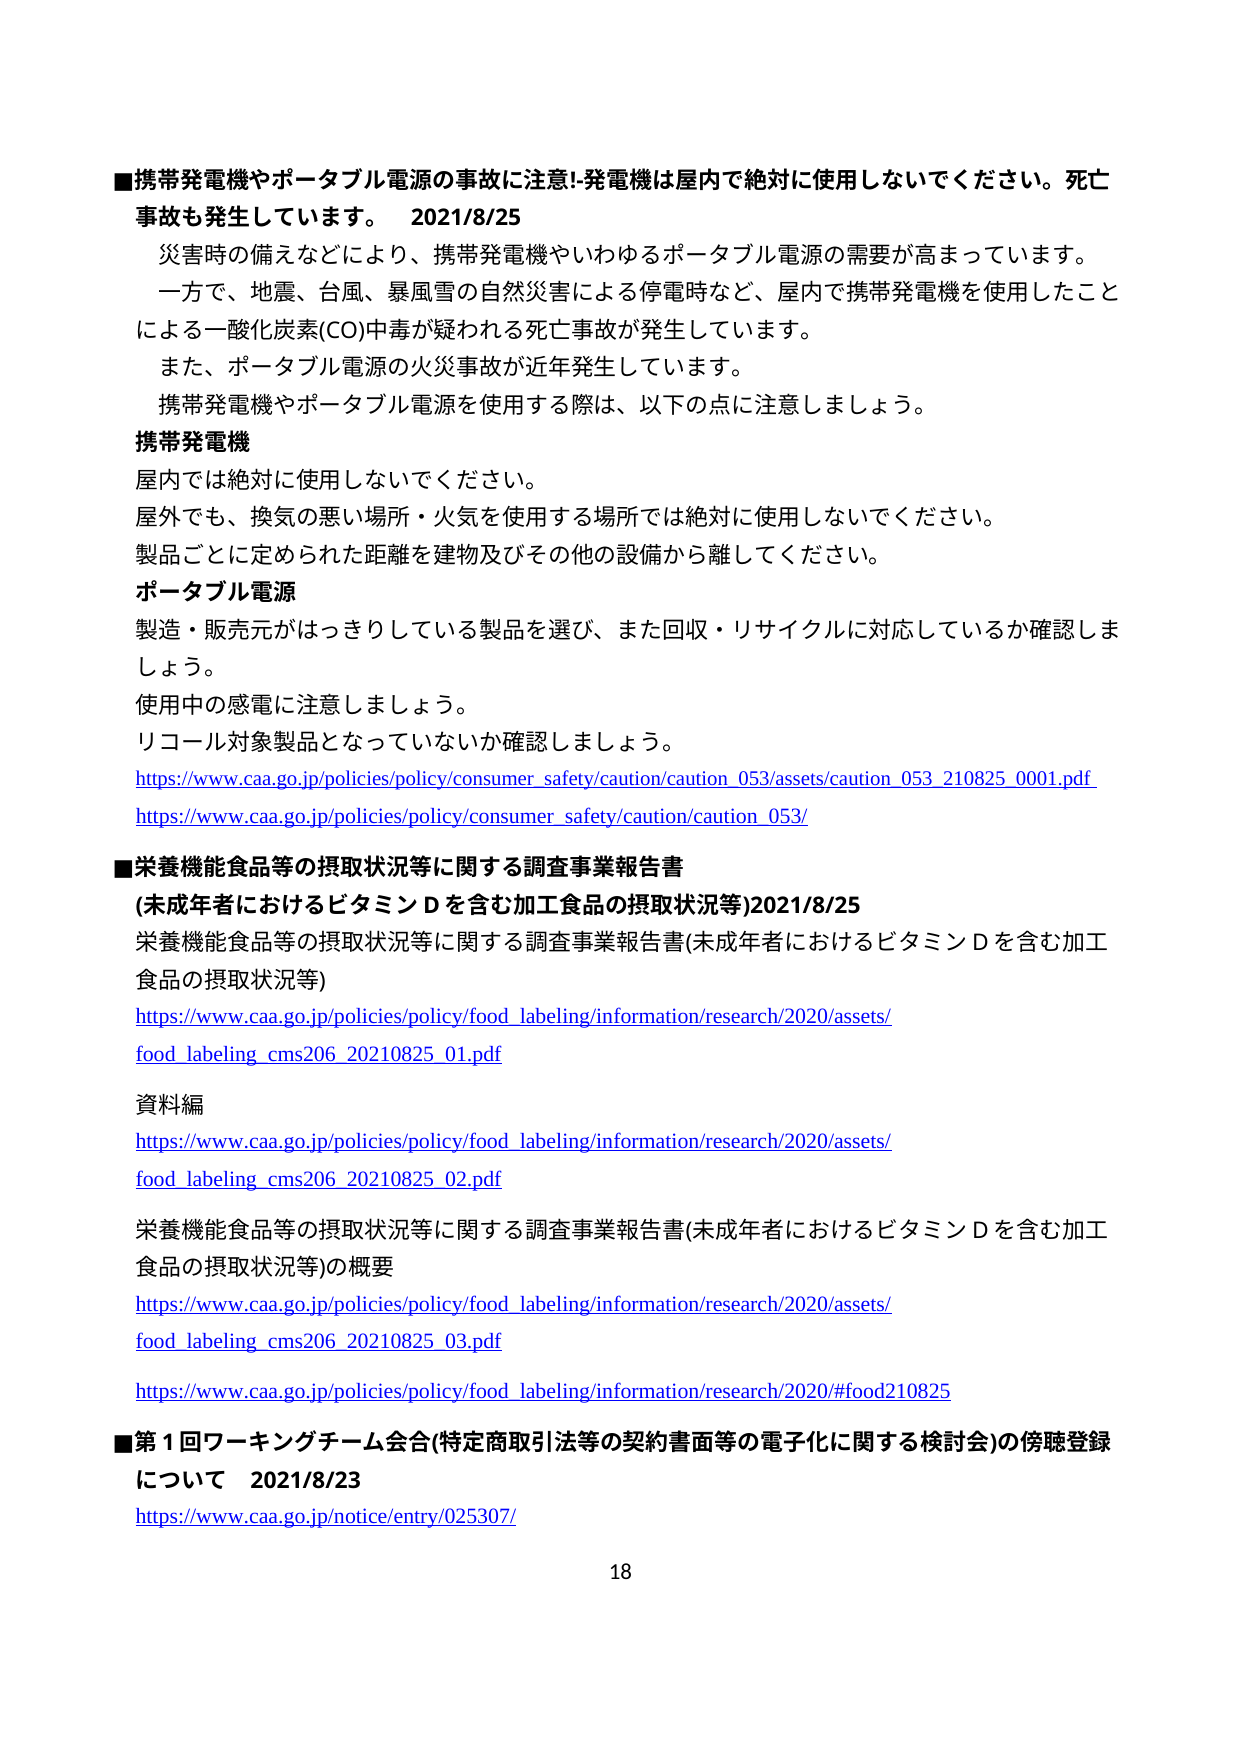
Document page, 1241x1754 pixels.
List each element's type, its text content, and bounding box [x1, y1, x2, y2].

text ポータブル電源 [135, 572, 1128, 610]
text 災害時の備えなどにより、携帯発電機やいわゆるポータブル電源の需要が高まっています。 [112, 235, 1128, 272]
text (未成年者におけるビタミンDを含む加工食品の摂取状況等)2021/8/25 [135, 885, 1128, 922]
text ■携帯発電機やポータブル電源の事故に注意!-発電機は屋内で絶対に使用しないでください。死亡事故も発生しています。 2021/8/25 [112, 160, 1128, 235]
text https://www.caa.go.jp/policies/policy/consumer_safety/caution/caution_053/assets/caution_053_210825_0001.pdf https://www.caa.go.jp/policies/policy/consumer_safety/caution/caution_053/ [112, 760, 1128, 835]
text リコール対象製品となっていないか確認しましょう。 [135, 722, 1128, 760]
text 一方で、地震、台風、暴風雪の自然災害による停電時など、屋内で携帯発電機を使用したことによる一酸化炭素(CO)中毒が疑われる死亡事故が発生しています。 [135, 272, 1128, 347]
text 屋外でも、換気の悪い場所・火気を使用する場所では絶対に使用しないでください。 [135, 497, 1128, 535]
text 製造・販売元がはっきりしている製品を選び、また回収・リサイクルに対応しているか確認しましょう。 [135, 610, 1128, 685]
text https://www.caa.go.jp/notice/entry/025307/ [112, 1497, 1128, 1535]
text 資料編 [135, 1085, 1128, 1122]
text 栄養機能食品等の摂取状況等に関する調査事業報告書(未成年者におけるビタミンDを含む加工食品の摂取状況等) [135, 922, 1128, 997]
text ■栄養機能食品等の摂取状況等に関する調査事業報告書 [112, 847, 1128, 885]
text https://www.caa.go.jp/policies/policy/food_labeling/information/research/2020/assets/food_labeling_cms206_20210825_03.pdf [135, 1285, 1128, 1360]
text ■第1回ワーキングチーム会合(特定商取引法等の契約書面等の電子化に関する検討会)の傍聴登録について 2021/8/23 [112, 1422, 1128, 1497]
text https://www.caa.go.jp/policies/policy/food_labeling/information/research/2020/assets/food_labeling_cms206_20210825_01.pdf [135, 997, 1128, 1072]
text https://www.caa.go.jp/policies/policy/food_labeling/information/research/2020/assets/food_labeling_cms206_20210825_02.pdf [135, 1122, 1128, 1197]
text 製品ごとに定められた距離を建物及びその他の設備から離してください。 [135, 535, 1128, 572]
text また、ポータブル電源の火災事故が近年発生しています。 [135, 347, 1128, 385]
text 屋内では絶対に使用しないでください。 [135, 460, 1128, 497]
text 使用中の感電に注意しましょう。 [135, 685, 1128, 722]
text 栄養機能食品等の摂取状況等に関する調査事業報告書(未成年者におけるビタミンDを含む加工食品の摂取状況等)の概要 [135, 1210, 1128, 1285]
text 携帯発電機やポータブル電源を使用する際は、以下の点に注意しましょう。 [135, 385, 1128, 422]
text https://www.caa.go.jp/policies/policy/food_labeling/information/research/2020/#food210825 [135, 1372, 1128, 1410]
text 携帯発電機 [135, 422, 1128, 460]
